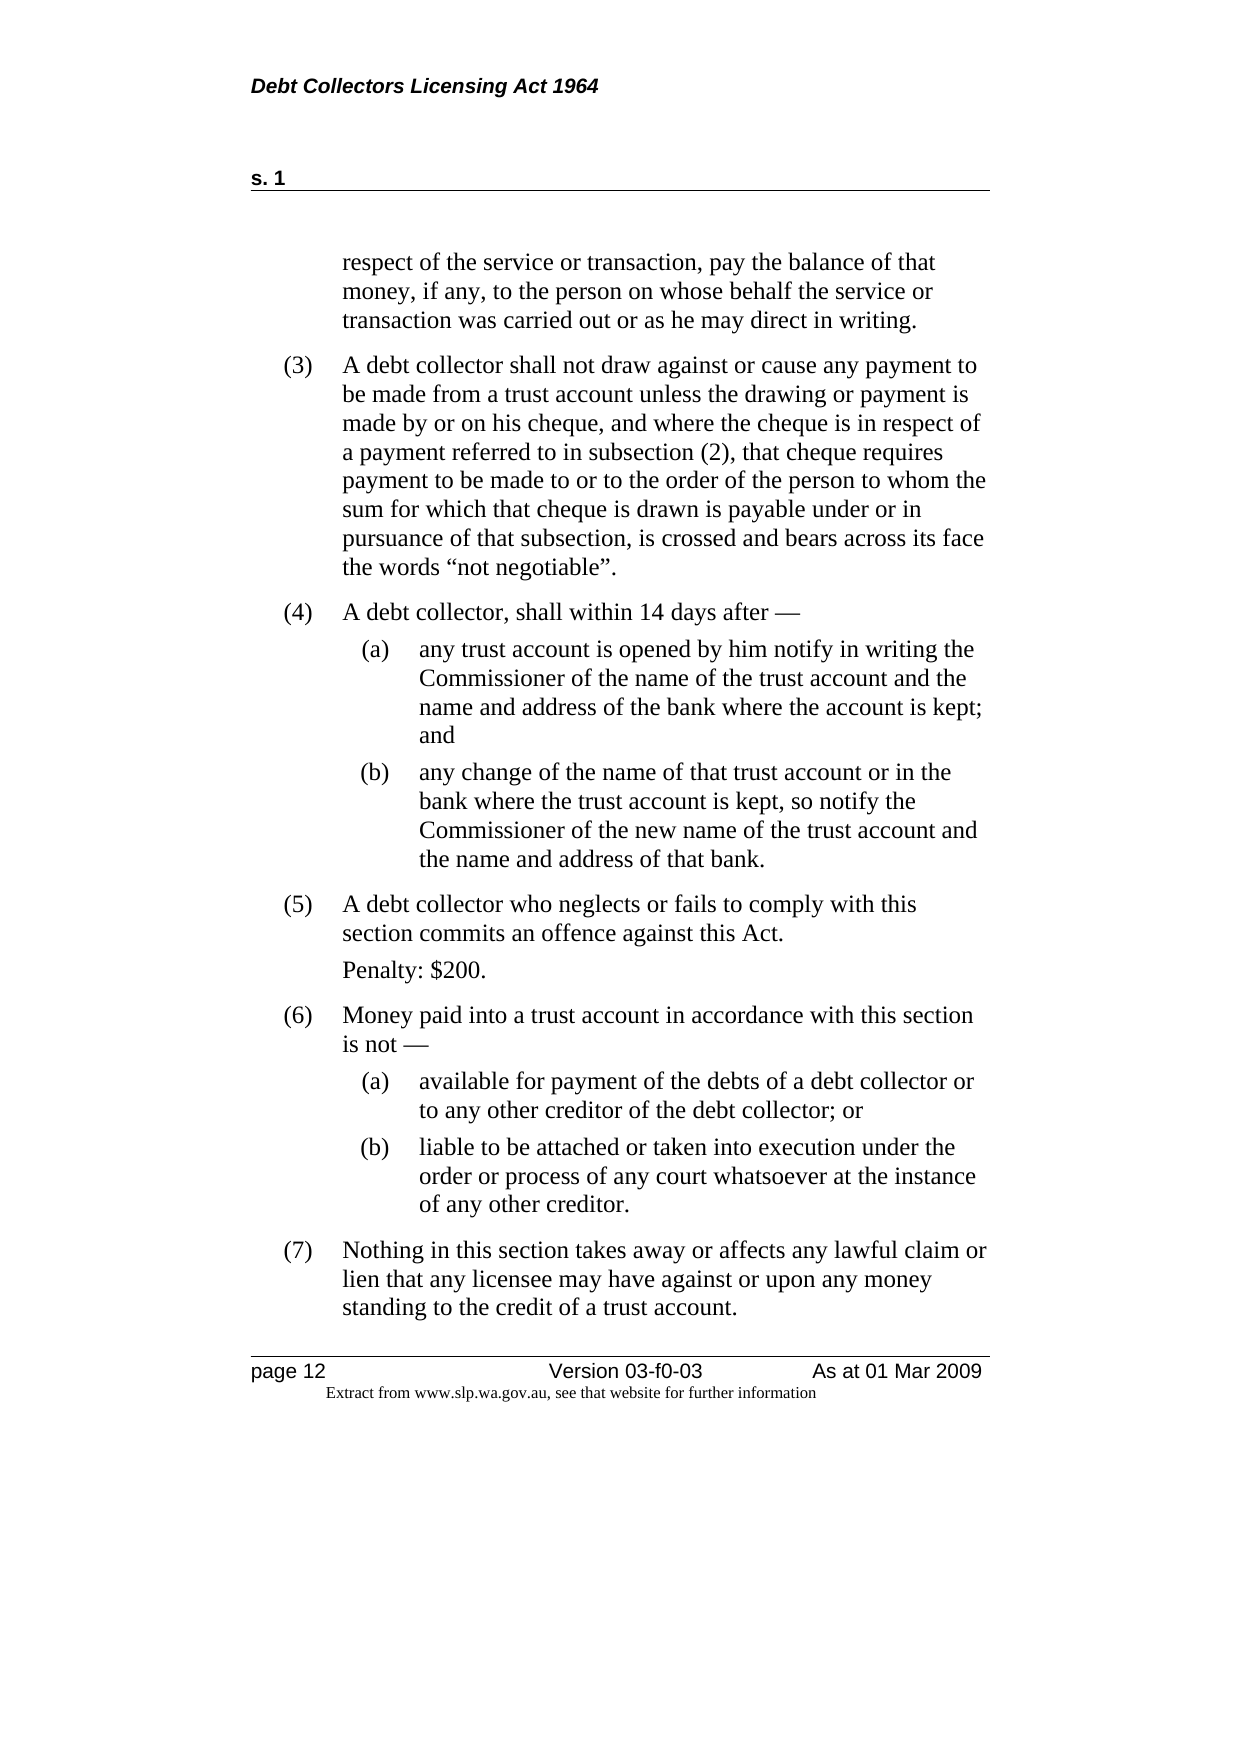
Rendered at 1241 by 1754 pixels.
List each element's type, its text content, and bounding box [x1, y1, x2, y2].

text (6) Money paid into a trust account in accordance with this section is not — [251, 1000, 990, 1058]
text (b) any change of the name of that trust account or in the bank where the trust account is kept, so notify the Commissioner of the new name of the trust account and the name and address of that bank. [251, 757, 990, 872]
text (3) A debt collector shall not draw against or cause any payment to be made from a trust account unless the drawing or payment is made by or on his cheque, and where the cheque is in respect of a payment referred to in subsection (2), that cheque requires payment to be made to or to the order of the person to whom the sum for which that cheque is drawn is payable under or in pursuance of that subsection, is crossed and bears across its face the words “not negotiable”. [251, 350, 990, 580]
text (5) A debt collector who neglects or fails to comply with this section commits an offence against this Act. [251, 889, 990, 947]
text (b) liable to be attached or taken into execution under the order or process of any court whatsoever at the instance of any other creditor. [251, 1132, 990, 1218]
text Penalty: $200. [251, 955, 990, 984]
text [251, 247, 990, 334]
text (7) Nothing in this section takes away or affects any lawful claim or lien that any licensee may have against or upon any money standing to the credit of a trust account. [251, 1235, 990, 1321]
text (4) A debt collector, shall within 14 days after — [251, 597, 990, 626]
text (a) available for payment of the debts of a debt collector or to any other creditor of the debt collector; or [251, 1066, 990, 1124]
text (a) any trust account is opened by him notify in writing the Commissioner of the name of the trust account and the name and address of the bank where the account is kept; and [251, 634, 990, 749]
